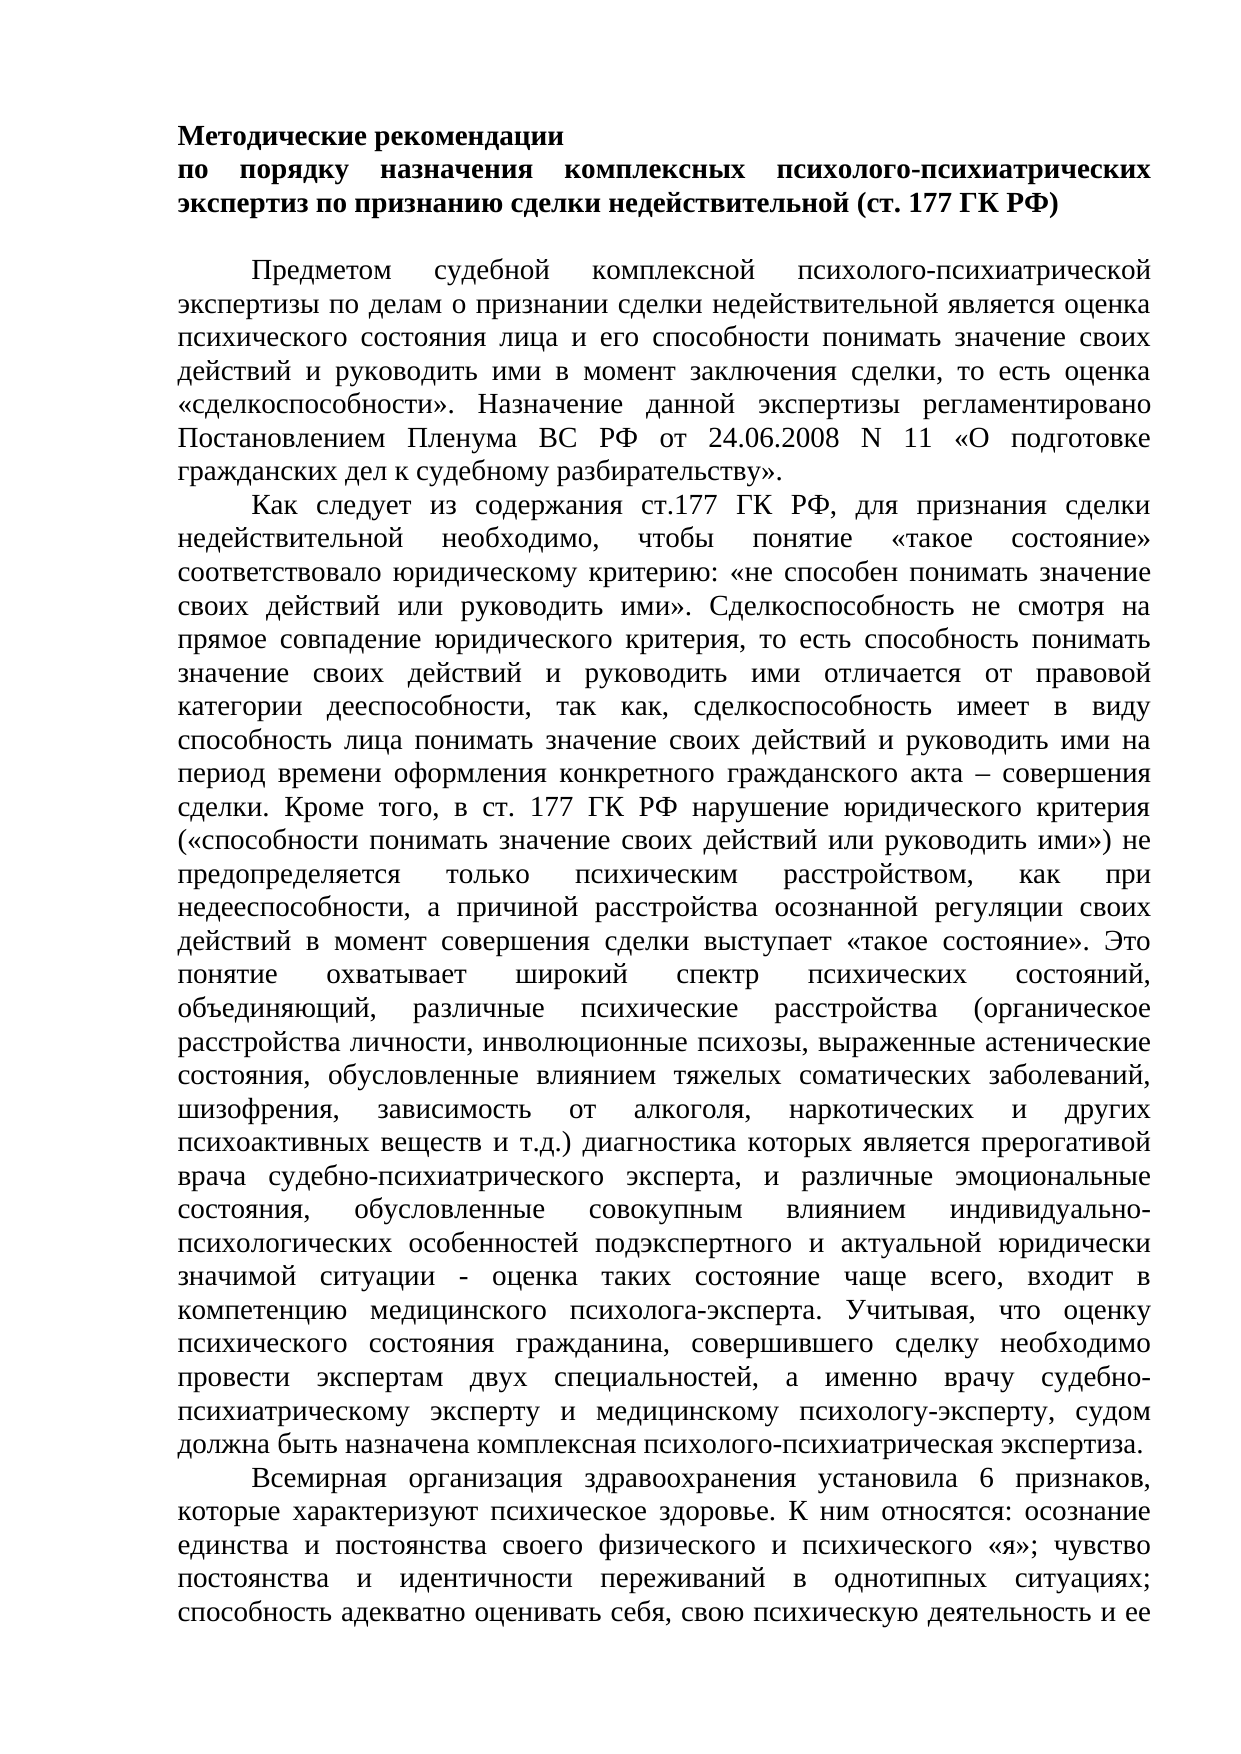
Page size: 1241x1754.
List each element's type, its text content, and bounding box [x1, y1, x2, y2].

text Как следует из содержания ст.177 ГК РФ, для признания сделки недействительной необходимо, чтобы понятие «такое состояние» соответствовало юридическому критерию: «не способен понимать значение своих действий или руководить ими». Сделкоспособность не смотря на прямое совпадение юридического критерия, то есть способность понимать значение своих действий и руководить ими отличается от правовой категории дееспособности, так как, сделкоспособность имеет в виду способность лица понимать значение своих действий и руководить ими на период времени оформления конкретного гражданского акта – совершения сделки. Кроме того, в ст. 177 ГК РФ нарушение юридического критерия («способности понимать значение своих действий или руководить ими») не предопределяется только психическим расстройством, как при недееспособности, а причиной расстройства осознанной регуляции своих действий в момент совершения сделки выступает «такое состояние». Это понятие охватывает широкий спектр психических состояний, объединяющий, различные психические расстройства (органическое расстройства личности, инволюционные психозы, выраженные астенические состояния, обусловленные влиянием тяжелых соматических заболеваний, шизофрения, зависимость от алкоголя, наркотических и других психоактивных веществ и т.д.) диагностика которых является прерогативой врача судебно-психиатрического эксперта, и различные эмоциональные состояния, обусловленные совокупным влиянием индивидуально-психологических особенностей подэкспертного и актуальной юридически значимой ситуации - оценка таких состояние чаще всего, входит в компетенцию медицинского психолога-эксперта. Учитывая, что оценку психического состояния гражданина, совершившего сделку необходимо провести экспертам двух специальностей, а именно врачу судебно-психиатрическому эксперту и медицинскому психологу-эксперту, судом должна быть назначена комплексная психолого-психиатрическая экспертиза. [177, 487, 1152, 1460]
text по порядку назначения комплексных психолого-психиатрических экспертиз по признанию сделки недействительной (ст. 177 ГК РФ) [177, 152, 1152, 219]
text Методические рекомендации [177, 118, 1152, 152]
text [177, 1460, 1152, 1627]
text Предметом судебной комплексной психолого-психиатрической экспертизы по делам о признании сделки недействительной является оценка психического состояния лица и его способности понимать значение своих действий и руководить ими в момент заключения сделки, то есть оценка «сделкоспособности». Назначение данной экспертизы регламентировано Постановлением Пленума ВС РФ от 24.06.2008 N 11 «О подготовке гражданских дел к судебному разбирательству». [177, 252, 1152, 487]
